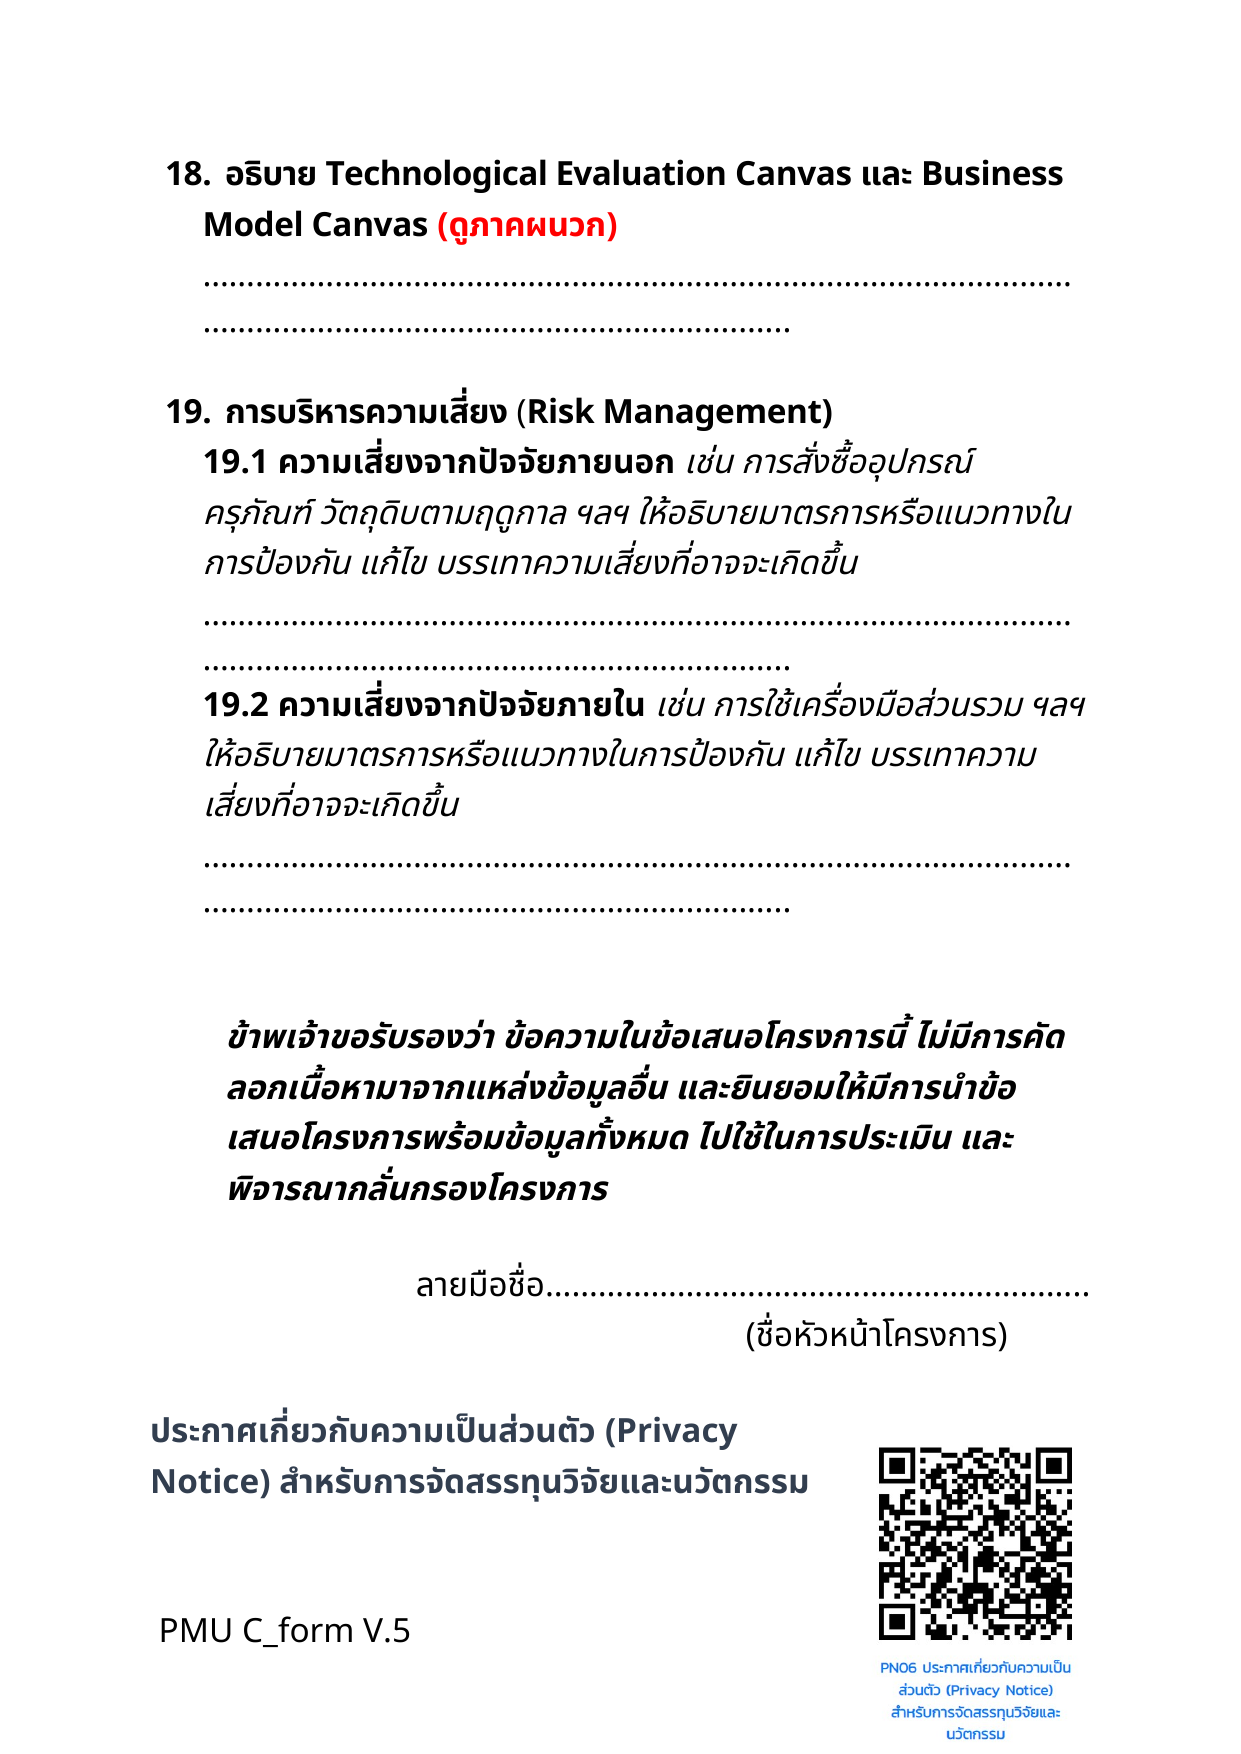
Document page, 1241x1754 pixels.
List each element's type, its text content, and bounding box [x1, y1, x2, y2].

text (ชื่อหัวหน้าโครงการ) [225, 1311, 1007, 1362]
text 19.1 ความเสี่ยงจากปัจจัยภายนอก เช่น การสั่งซื้ออุปกรณ์ ครุภัณฑ์ วัตถุดิบตามฤดูกาล ฯลฯ ให้อธิบายมาตรการหรือแนวทางในการป้องกัน แก้ไข บรรเทาความเสี่ยงที่อาจจะเกิดขึ้น [202, 438, 1090, 589]
subtitle อธิบาย Technological Evaluation Canvas และ Business Model Canvas (ดูภาคผนวก) [165, 150, 1090, 251]
text ข้าพเจ้าขอรับรองว่า ข้อความในข้อเสนอโครงการนี้ ไม่มีการคัดลอกเนื้อหามาจากแหล่งข้อมูลอื่น และยินยอมให้มีการนำข้อเสนอโครงการพร้อมข้อมูลทั้งหมด ไปใช้ในการประเมิน และพิจารณากลั่นกรองโครงการ [225, 1013, 1090, 1215]
subtitle การบริหารความเสี่ยง (Risk Management) [165, 387, 1090, 438]
text 19.2 ความเสี่ยงจากปัจจัยภายใน เช่น การใช้เครื่องมือส่วนรวม ฯลฯ ให้อธิบายมาตรการหรือแนวทางในการป้องกัน แก้ไข บรรเทาความเสี่ยงที่อาจจะเกิดขึ้น [202, 680, 1090, 832]
text ลายมือชื่อ…………………………………………………….. [225, 1261, 1090, 1311]
text ประกาศเกี่ยวกับความเป็นส่วนตัว (Privacy Notice) สำหรับการจัดสรรทุนวิจัยและนวัตกรรม [150, 1407, 1090, 1508]
picture [860, 1439, 1091, 1754]
text …………………………………………………………………………………………………………………………..…………………….. [202, 589, 1090, 680]
text ………………………………………………………………………………………………………………………………………..……….. [202, 832, 1090, 923]
text ……………………………………………………………………………………………………………………………………………..….. [202, 251, 1090, 342]
